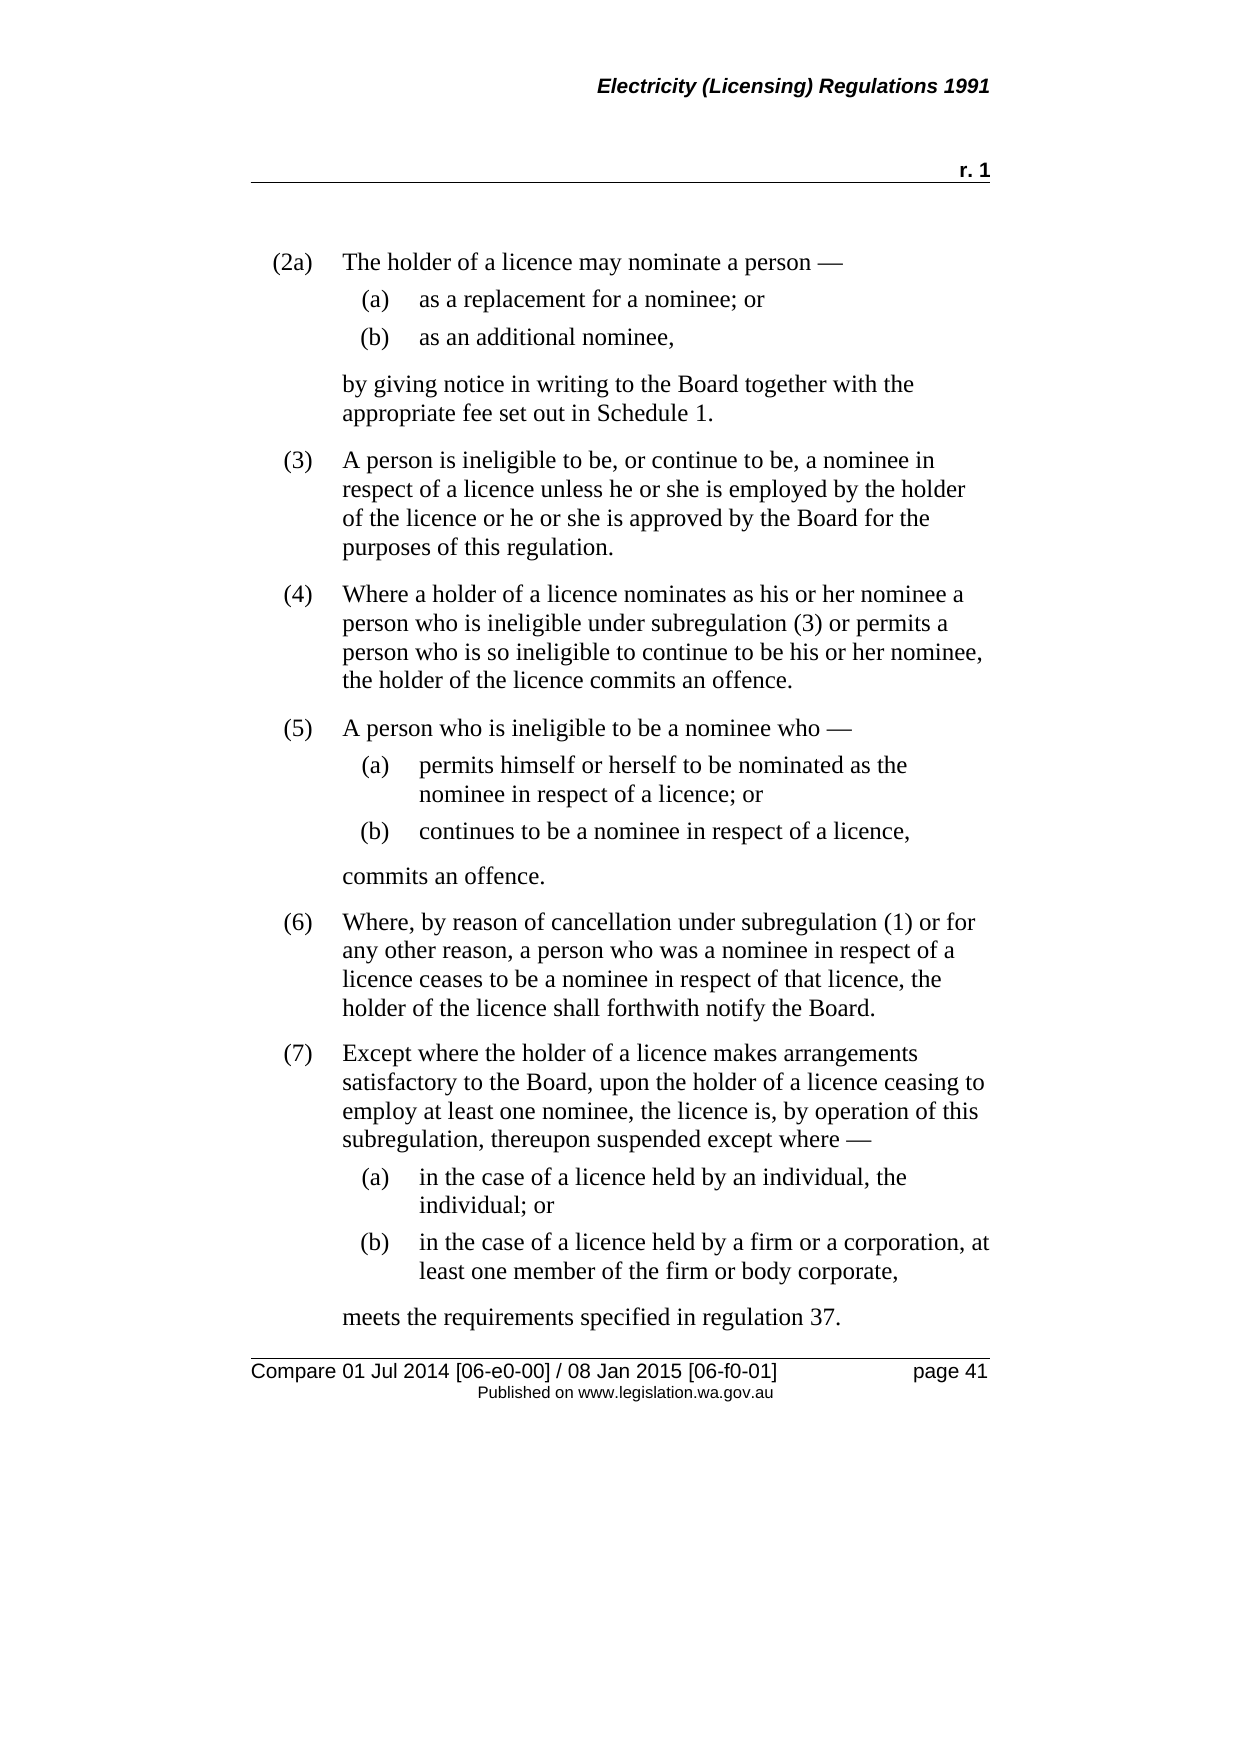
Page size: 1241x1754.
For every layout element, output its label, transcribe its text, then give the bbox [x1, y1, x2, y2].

text (3) A person is ineligible to be, or continue to be, a nominee in respect of a licence unless he or she is employed by the holder of the licence or he or she is approved by the Board for the purposes of this regulation. [251, 445, 990, 560]
text (a) as a replacement for a nominee; or [251, 284, 990, 313]
text (7) Except where the holder of a licence makes arrangements satisfactory to the Board, upon the holder of a licence ceasing to employ at least one nominee, the licence is, by operation of this subregulation, thereupon suspended except where — [251, 1038, 990, 1153]
text (b) in the case of a licence held by a firm or a corporation, at least one member of the firm or body corporate, [251, 1227, 990, 1285]
text (a) in the case of a licence held by an individual, the individual; or [251, 1162, 990, 1219]
text (2a) The holder of a licence may nominate a person — [251, 247, 990, 276]
text (b) continues to be a nominee in respect of a licence, [251, 816, 990, 844]
text by giving notice in writing to the Board together with the appropriate fee set out in Schedule 1. [251, 369, 990, 427]
text commits an offence. [251, 861, 990, 890]
text (4) Where a holder of a licence nominates as his or her nominee a person who is ineligible under subregulation (3) or permits a person who is so ineligible to continue to be his or her nominee, the holder of the licence commits an offence. [251, 579, 990, 694]
text (6) Where, by reason of cancellation under subregulation (1) or for any other reason, a person who was a nominee in respect of a licence ceases to be a nominee in respect of that licence, the holder of the licence shall forthwith notify the Board. [251, 907, 990, 1022]
text (5) A person who is ineligible to be a nominee who — [251, 713, 990, 742]
text meets the requirements specified in regulation 37. [251, 1302, 990, 1330]
text (b) as an additional nominee, [251, 322, 990, 350]
text (a) permits himself or herself to be nominated as the nominee in respect of a licence; or [251, 750, 990, 807]
